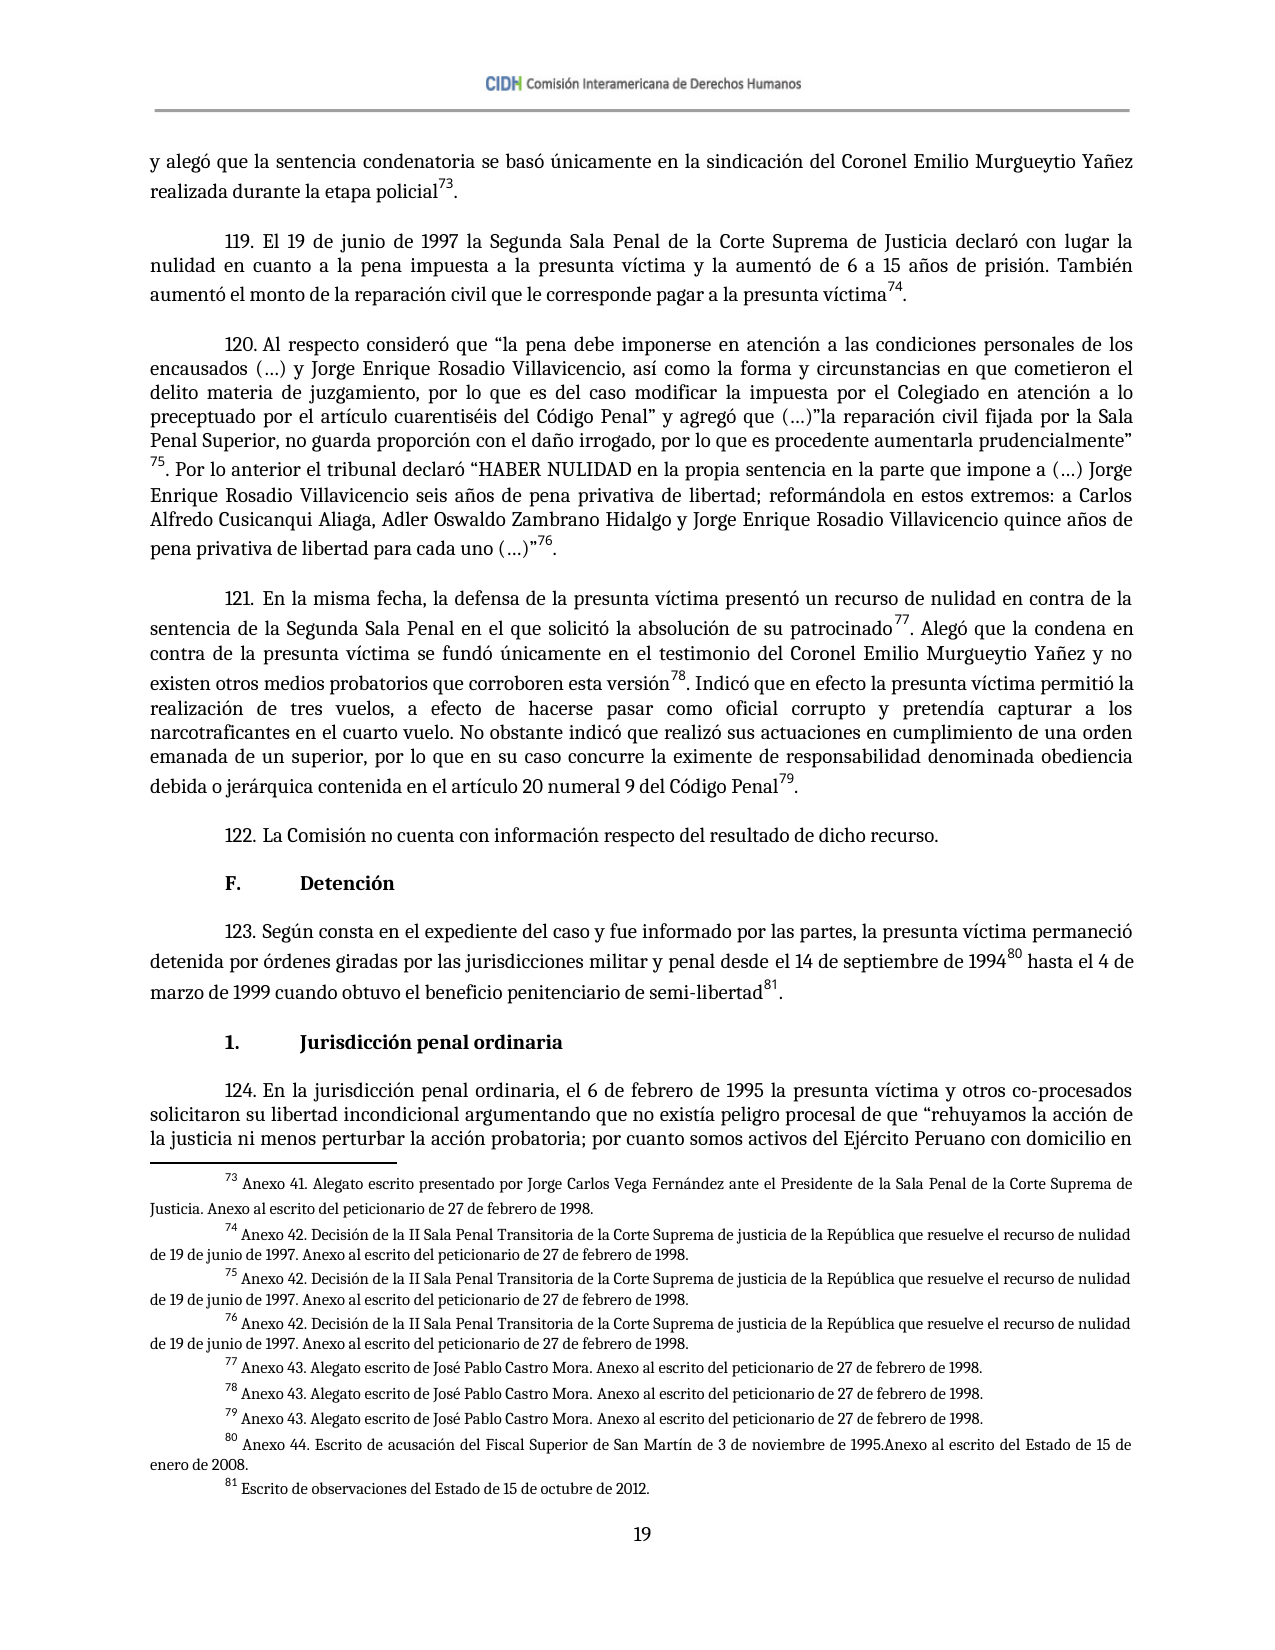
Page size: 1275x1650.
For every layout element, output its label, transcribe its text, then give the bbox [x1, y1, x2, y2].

list Jurisdicción penal ordinaria [225, 1030, 1134, 1054]
list Al respecto consideró que “la pena debe imponerse en atención a las condiciones personales de los encausados (…) y Jorge Enrique Rosadio Villavicencio, así como la forma y circunstancias en que cometieron el delito materia de juzgamiento, por lo que es del caso modificar la impuesta por el Colegiado en atención a lo preceptuado por el artículo cuarentiséis del Código Penal” y agregó que (…)”la reparación civil fijada por la Sala Penal Superior, no guarda proporción con el daño irrogado, por lo que es procedente aumentarla prudencialmente” . Por lo anterior el tribunal declaró “HABER NULIDAD en la propia sentencia en la parte que impone a (…) Jorge Enrique Rosadio Villavicencio seis años de pena privativa de libertad; reformándola en estos extremos: a Carlos Alfredo Cusicanqui Aliaga, Adler Oswaldo Zambrano Hidalgo y Jorge Enrique Rosadio Villavicencio quince años de pena privativa de libertad para cada uno (…)”. [150, 332, 1134, 563]
subtitle Detención [225, 872, 1134, 896]
list En la misma fecha, la defensa de la presunta víctima presentó un recurso de nulidad en contra de la sentencia de la Segunda Sala Penal en el que solicitó la absolución de su patrocinado. Alegó que la condena en contra de la presunta víctima se fundó únicamente en el testimonio del Coronel Emilio Murgueytio Yañez y no existen otros medios probatorios que corroboren esta versión. Indicó que en efecto la presunta víctima permitió la realización de tres vuelos, a efecto de hacerse pasar como oficial corrupto y pretendía capturar a los narcotraficantes en el cuarto vuelo. No obstante indicó que realizó sus actuaciones en cumplimiento de una orden emanada de un superior, por lo que en su caso concurre la eximente de responsabilidad denominada obediencia debida o jerárquica contenida en el artículo 20 numeral 9 del Código Penal. [150, 587, 1134, 800]
list El 19 de junio de 1997 la Segunda Sala Penal de la Corte Suprema de Justicia declaró con lugar la nulidad en cuanto a la pena impuesta a la presunta víctima y la aumentó de 6 a 15 años de prisión. También aumentó el monto de la reparación civil que le corresponde pagar a la presunta víctima. [150, 229, 1134, 308]
list Según consta en el expediente del caso y fue informado por las partes, la presunta víctima permaneció detenida por órdenes giradas por las jurisdicciones militar y penal desde el 14 de septiembre de 1994 hasta el 4 de marzo de 1999 cuando obtuvo el beneficio penitenciario de semi-libertad. [150, 920, 1134, 1006]
picture [480, 75, 804, 93]
list La Comisión no cuenta con información respecto del resultado de dicho recurso. [150, 824, 1134, 848]
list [150, 150, 1134, 205]
list En la jurisdicción penal ordinaria, el 6 de febrero de 1995 la presunta víctima y otros co-procesados solicitaron su libertad incondicional argumentando que no existía peligro procesal de que “rehuyamos la acción de la justicia ni menos perturbar la acción probatoria; por cuanto somos activos del Ejército Peruano con domicilio en nuestra base” y citaron el artículo 201 del Código de Procedimientos Penales, modificado por la Ley de Despenalización. [150, 1079, 1134, 1151]
